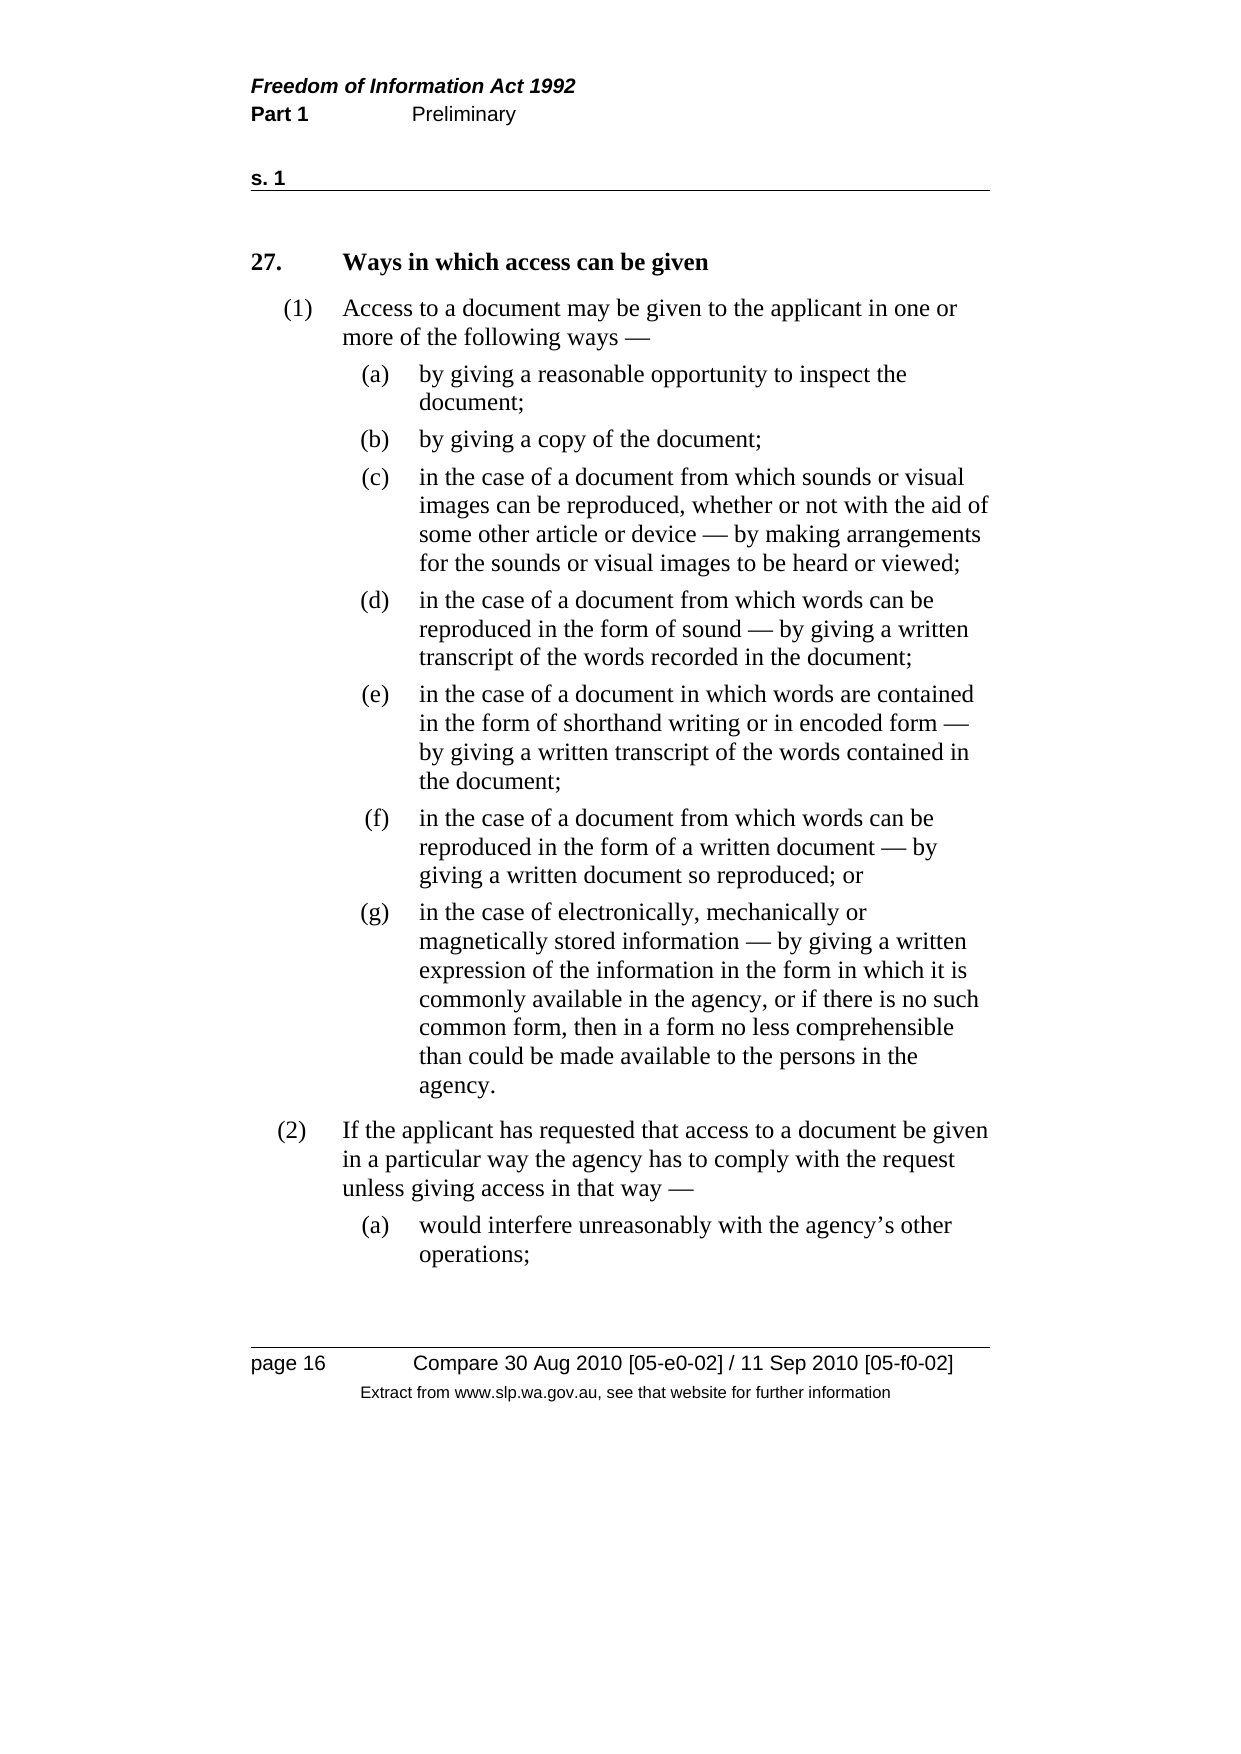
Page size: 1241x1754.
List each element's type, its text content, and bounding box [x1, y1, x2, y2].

text (a) would interfere unreasonably with the agency’s other operations; [251, 1210, 990, 1267]
text (2) If the applicant has requested that access to a document be given in a particular way the agency has to comply with the request unless giving access in that way — [251, 1115, 990, 1202]
subtitle 27. Ways in which access can be given [251, 247, 990, 276]
text (g) in the case of electronically, mechanically or magnetically stored information — by giving a written expression of the information in the form in which it is commonly available in the agency, or if there is no such common form, then in a form no less comprehensible than could be made available to the persons in the agency. [251, 897, 990, 1099]
text (e) in the case of a document in which words are contained in the form of shorthand writing or in encoded form —by giving a written transcript of the words contained in the document; [251, 679, 990, 794]
text (b) by giving a copy of the document; [251, 424, 990, 453]
text (1) Access to a document may be given to the applicant in one or more of the following ways — [251, 293, 990, 350]
text (c) in the case of a document from which sounds or visual images can be reproduced, whether or not with the aid of some other article or device — by making arrangements for the sounds or visual images to be heard or viewed; [251, 462, 990, 577]
text (a) by giving a reasonable opportunity to inspect the document; [251, 359, 990, 416]
text (f) in the case of a document from which words can be reproduced in the form of a written document — by giving a written document so reproduced; or [251, 803, 990, 889]
text (d) in the case of a document from which words can be reproduced in the form of sound — by giving a written transcript of the words recorded in the document; [251, 585, 990, 671]
